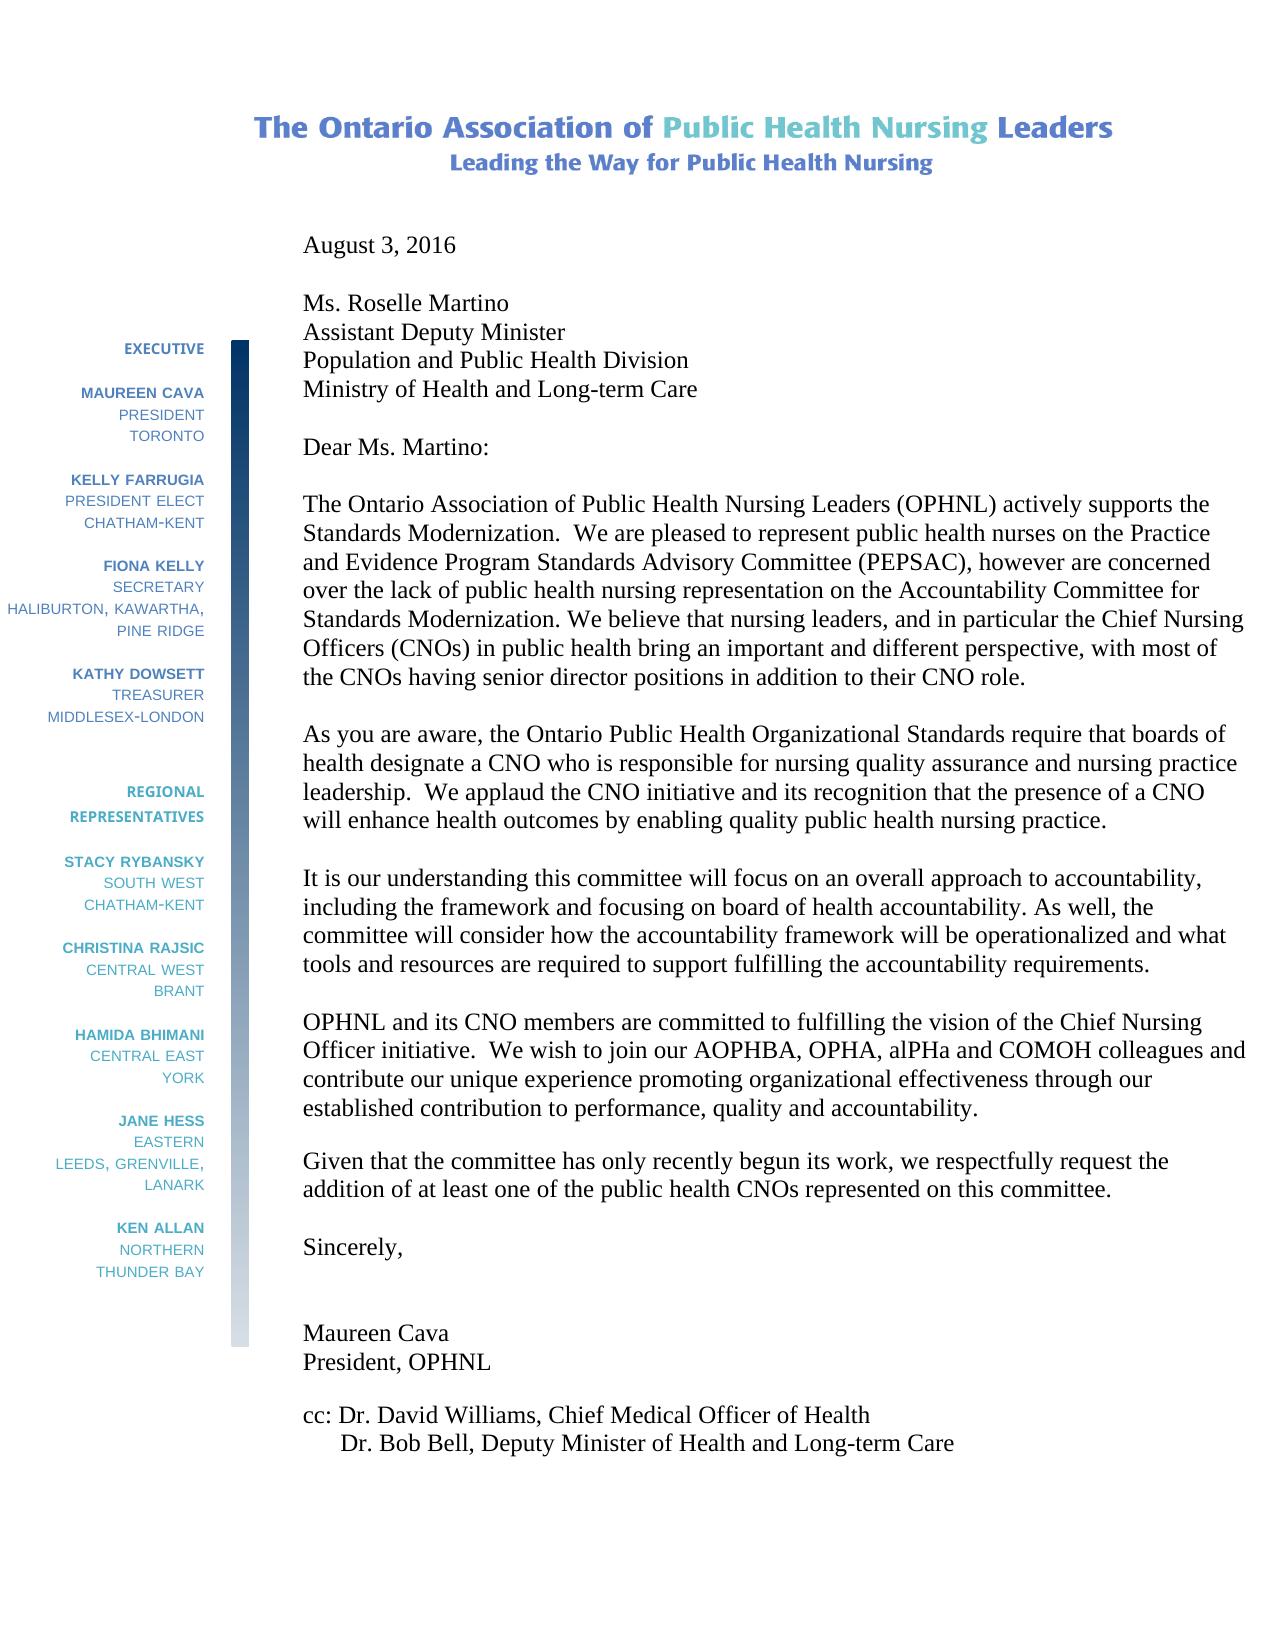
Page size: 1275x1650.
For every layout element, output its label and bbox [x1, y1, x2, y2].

picture [251, 112, 1131, 177]
